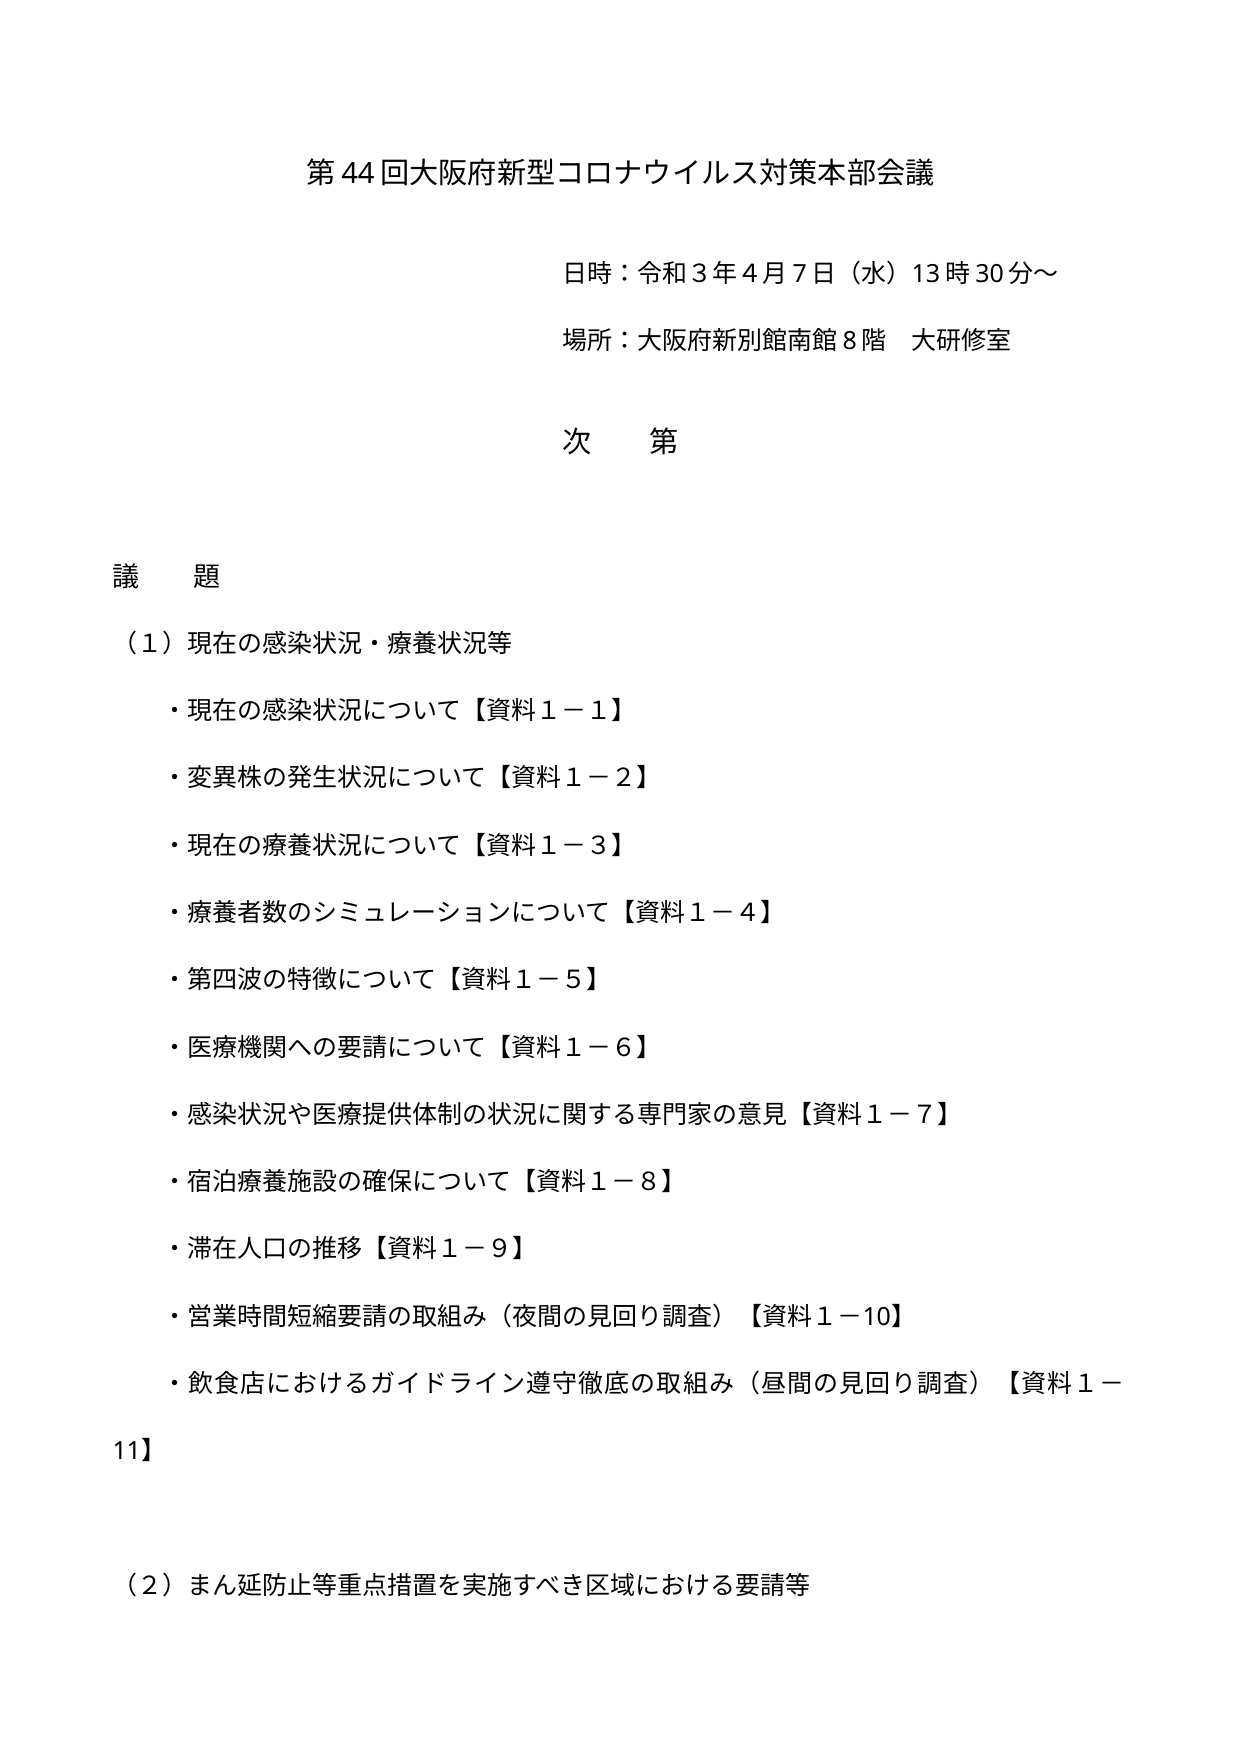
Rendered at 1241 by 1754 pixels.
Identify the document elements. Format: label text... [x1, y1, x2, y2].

text 場所：大阪府新別館南館8階 大研修室 [112, 305, 1128, 372]
text （２）まん延防止等重点措置を実施すべき区域における要請等 [112, 1550, 1128, 1617]
text ・変異株の発生状況について【資料１－２】 [112, 742, 1128, 810]
text ・宿泊療養施設の確保について【資料１－８】 [112, 1146, 1128, 1213]
text ・現在の療養状況について【資料１－３】 [112, 810, 1128, 877]
text ・医療機関への要請について【資料１－６】 [112, 1012, 1128, 1079]
text ・滞在人口の推移【資料１－９】 [112, 1213, 1128, 1281]
text ・感染状況や医療提供体制の状況に関する専門家の意見【資料１－７】 [112, 1079, 1128, 1146]
text ・第四波の特徴について【資料１－５】 [112, 944, 1128, 1012]
text ・営業時間短縮要請の取組み（夜間の見回り調査）【資料１－10】 [112, 1281, 1128, 1348]
text 議 題 [112, 541, 1128, 608]
text ・飲食店におけるガイドライン遵守徹底の取組み（昼間の見回り調査）【資料１－11】 [112, 1348, 1128, 1483]
text ・現在の感染状況について【資料１－１】 [112, 675, 1128, 742]
text ・療養者数のシミュレーションについて【資料１－４】 [112, 877, 1128, 944]
text 日時：令和３年４月7日（水）13時30分〜 [112, 238, 1128, 305]
text 第44回大阪府新型コロナウイルス対策本部会議 [112, 137, 1128, 204]
text 次 第 [112, 406, 1128, 473]
text （１）現在の感染状況・療養状況等 [112, 608, 1128, 675]
